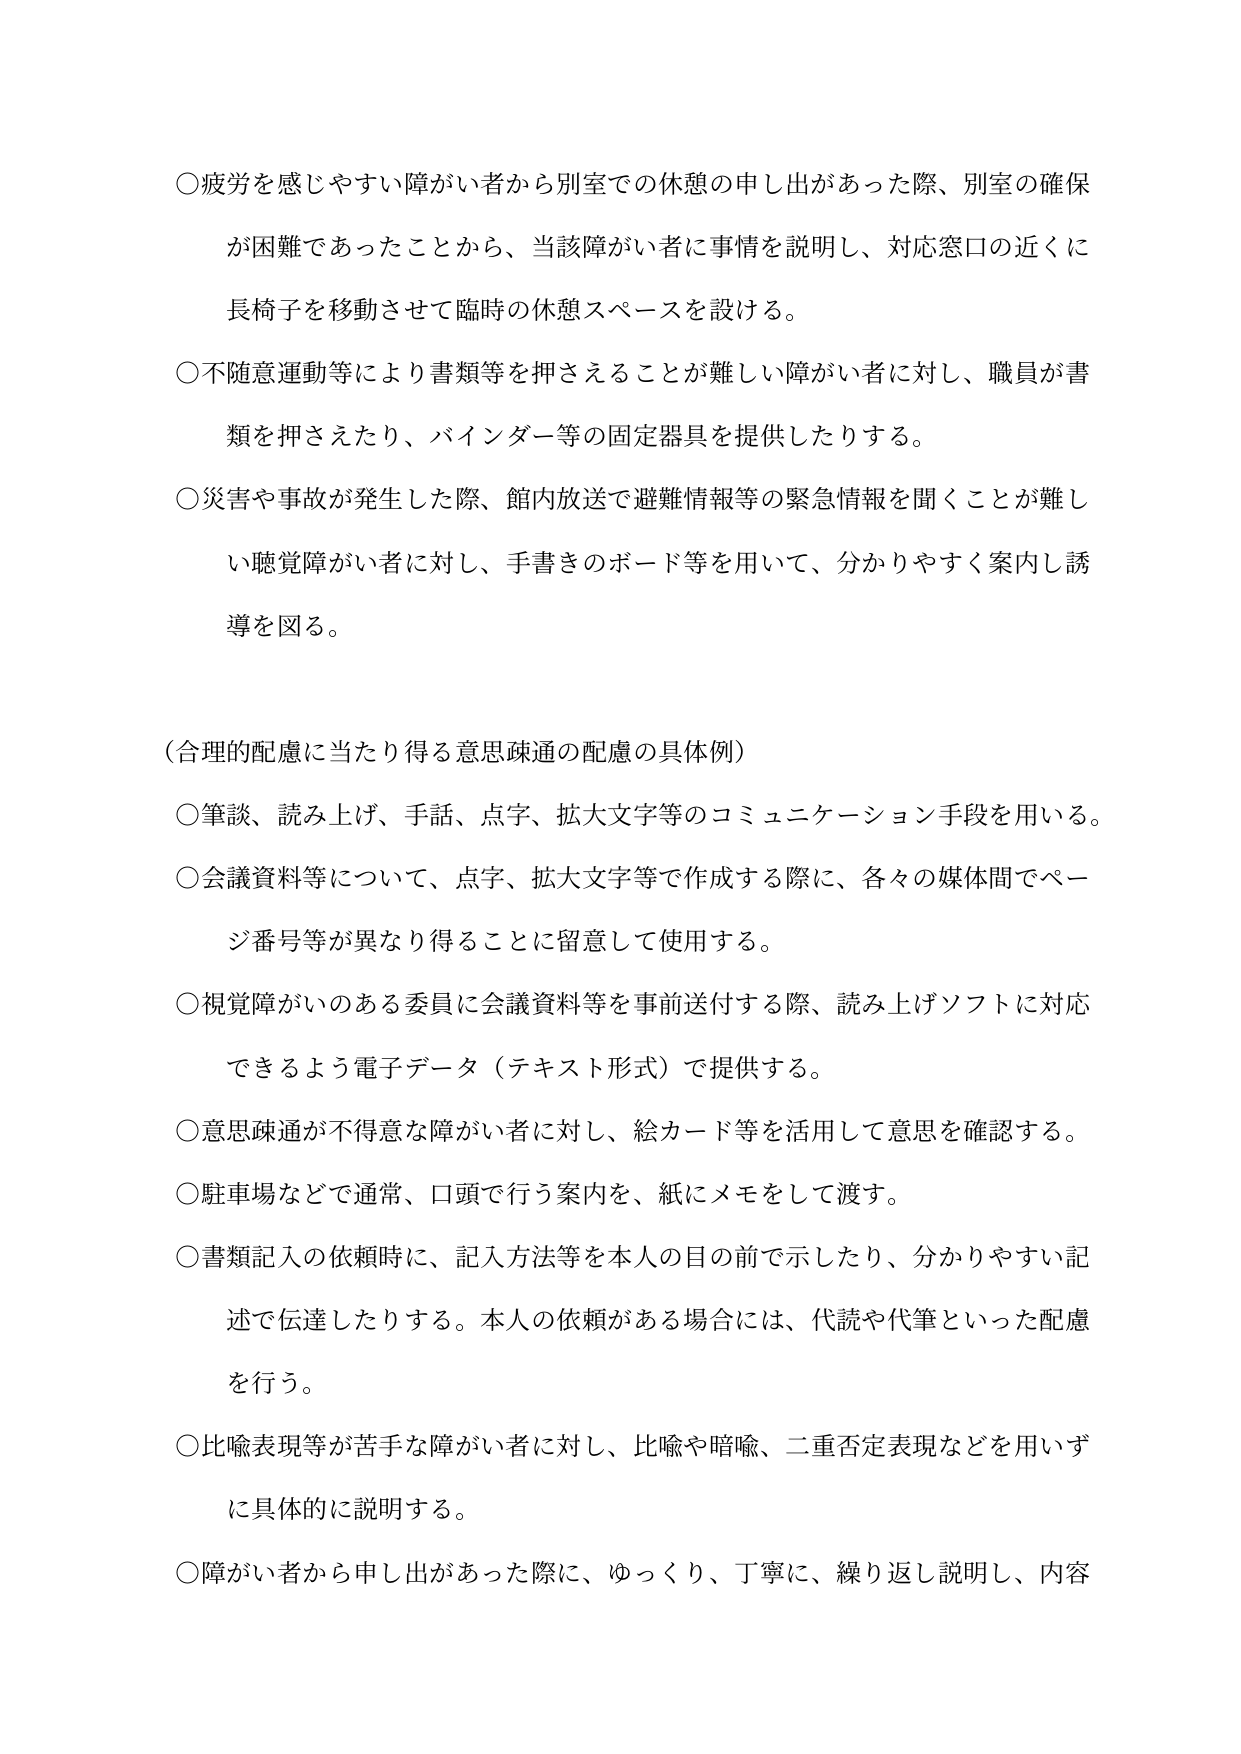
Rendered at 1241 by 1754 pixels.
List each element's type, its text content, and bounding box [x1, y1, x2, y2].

text （合理的配慮に当たり得る意思疎通の配慮の具体例） [150, 719, 1090, 782]
text ○疲労を感じやすい障がい者から別室での休憩の申し出があった際、別室の確保が困難であったことから、当該障がい者に事情を説明し、対応窓口の近くに長椅子を移動させて臨時の休憩スペースを設ける。 [150, 151, 1090, 340]
text ○駐車場などで通常、口頭で行う案内を、紙にメモをして渡す。 [150, 1161, 1090, 1224]
text ○会議資料等について、点字、拡大文字等で作成する際に、各々の媒体間でページ番号等が異なり得ることに留意して使用する。 [150, 845, 1090, 972]
text ○意思疎通が不得意な障がい者に対し、絵カード等を活用して意思を確認する。 [150, 1098, 1090, 1161]
text ○視覚障がいのある委員に会議資料等を事前送付する際、読み上げソフトに対応できるよう電子データ（テキスト形式）で提供する。 [150, 972, 1090, 1098]
text ○不随意運動等により書類等を押さえることが難しい障がい者に対し、職員が書類を押さえたり、バインダー等の固定器具を提供したりする。 [150, 340, 1090, 467]
text ○筆談、読み上げ、手話、点字、拡大文字等のコミュニケーション手段を用いる。 [150, 782, 1090, 845]
text ○災害や事故が発生した際、館内放送で避難情報等の緊急情報を聞くことが難しい聴覚障がい者に対し、手書きのボード等を用いて、分かりやすく案内し誘導を図る。 [150, 467, 1090, 656]
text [150, 1540, 1090, 1603]
text ○書類記入の依頼時に、記入方法等を本人の目の前で示したり、分かりやすい記述で伝達したりする。本人の依頼がある場合には、代読や代筆といった配慮を行う。 [150, 1224, 1090, 1413]
text ○比喩表現等が苦手な障がい者に対し、比喩や暗喩、二重否定表現などを用いずに具体的に説明する。 [150, 1413, 1090, 1540]
